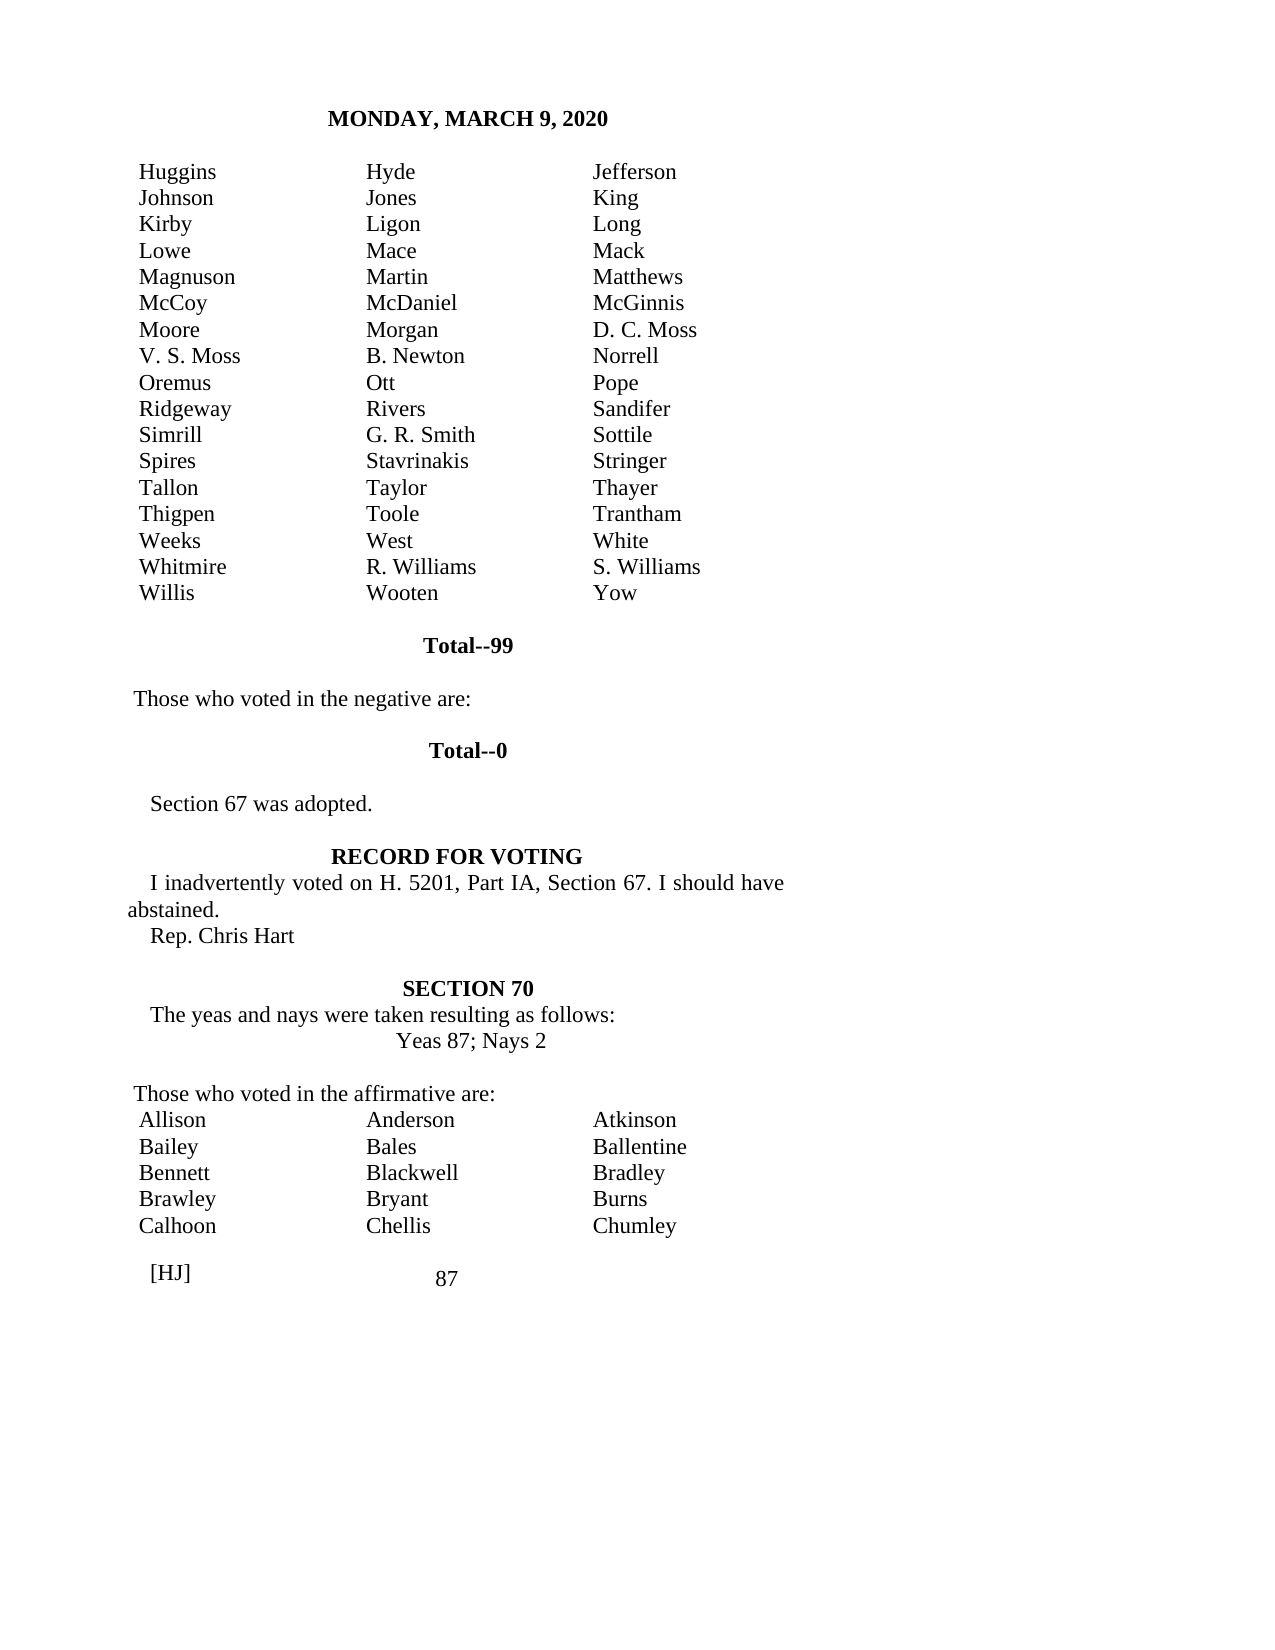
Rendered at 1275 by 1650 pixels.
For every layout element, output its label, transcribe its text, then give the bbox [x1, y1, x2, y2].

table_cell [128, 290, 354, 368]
text Section 67 was adopted. [127, 790, 786, 817]
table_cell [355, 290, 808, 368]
text The yeas and nays were taken resulting as follows: [127, 1001, 786, 1027]
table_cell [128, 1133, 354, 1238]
text Rep. Chris Hart [127, 922, 786, 948]
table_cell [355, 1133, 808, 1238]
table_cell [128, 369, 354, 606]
text Yeas 87; Nays 2 [127, 1027, 786, 1054]
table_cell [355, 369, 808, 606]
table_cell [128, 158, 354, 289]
text Total--99 [127, 632, 786, 658]
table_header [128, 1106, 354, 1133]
text RECORD FOR VOTING [127, 843, 786, 869]
text Those who voted in the affirmative are: [127, 1080, 786, 1106]
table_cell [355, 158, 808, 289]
text SECTION 70 [127, 975, 786, 1001]
text Total--0 [127, 737, 786, 764]
text I inadvertently voted on H. 5201, Part IA, Section 67. I should have abstained. [127, 869, 786, 922]
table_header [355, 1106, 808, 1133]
text Those who voted in the negative are: [127, 685, 786, 711]
